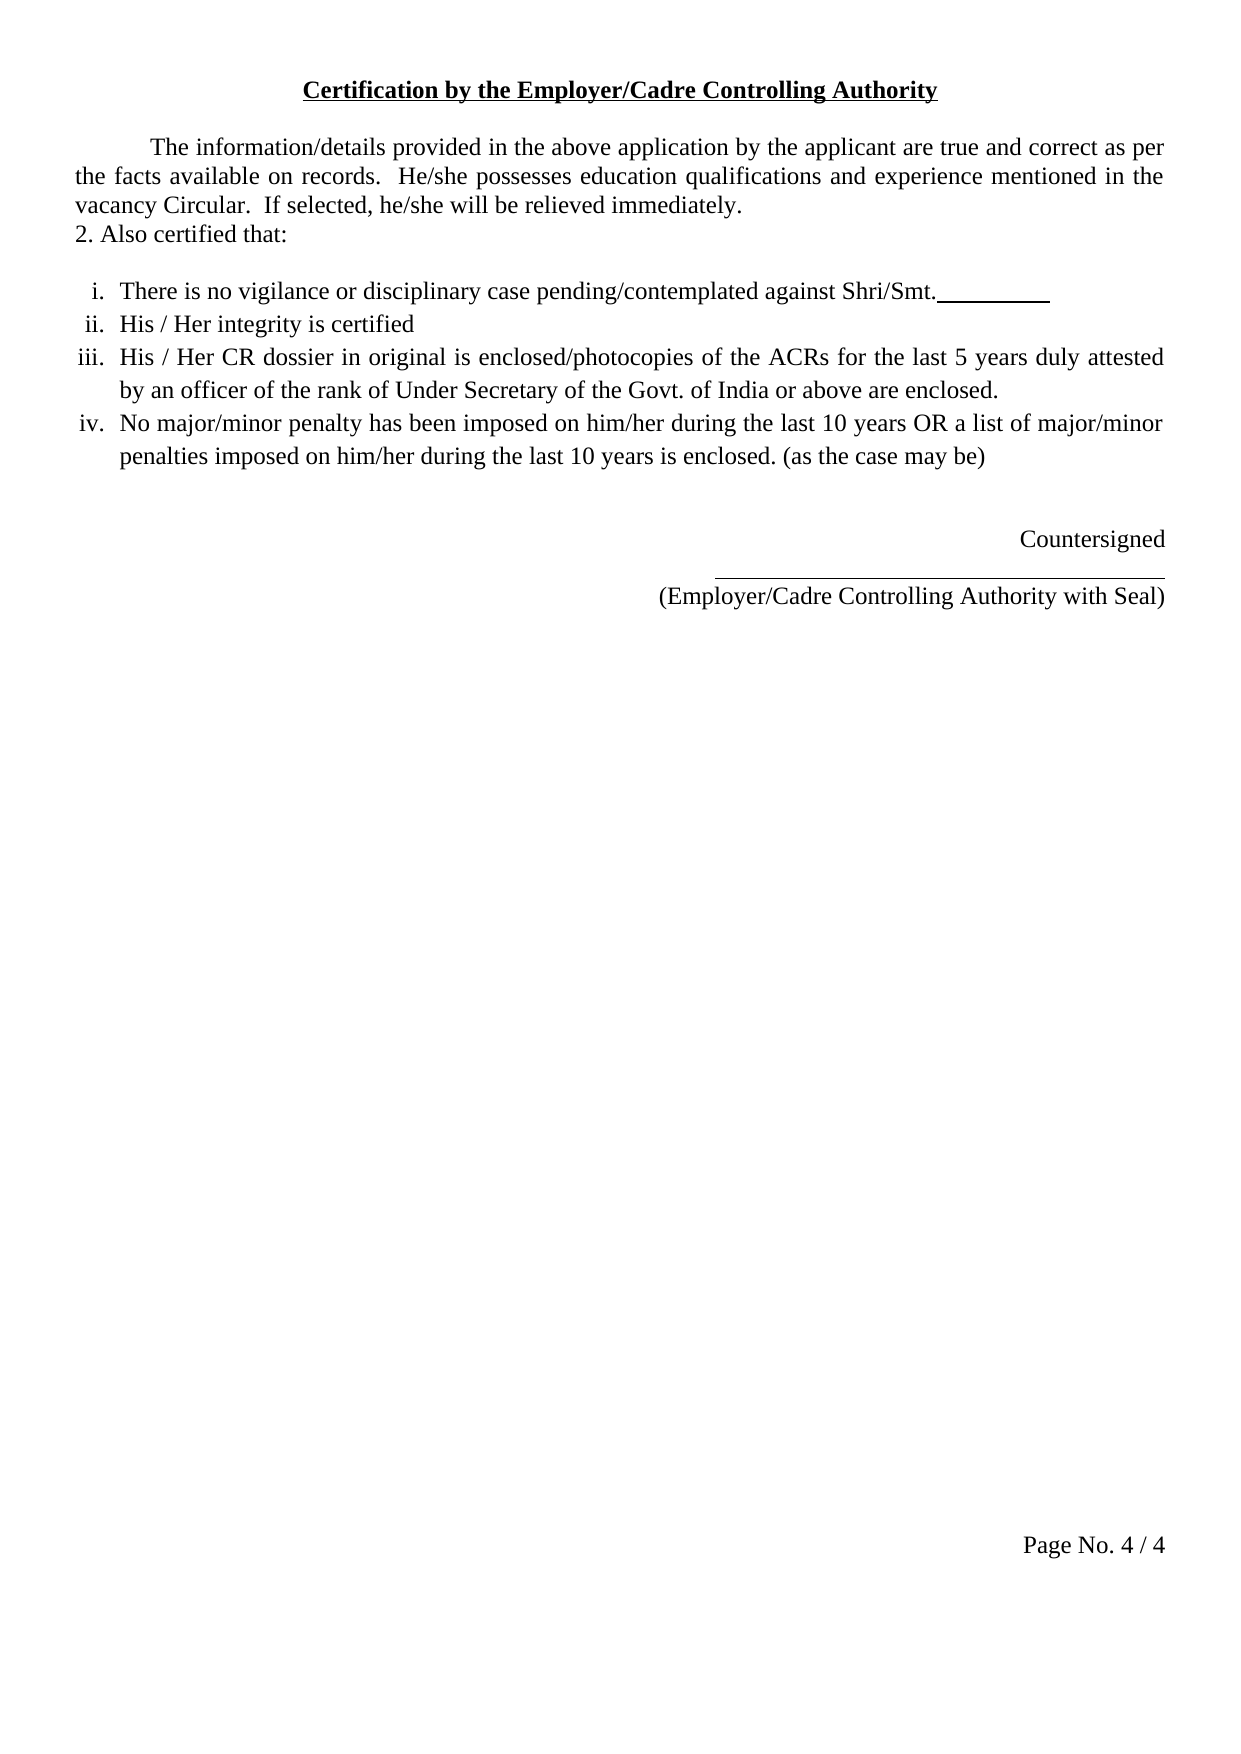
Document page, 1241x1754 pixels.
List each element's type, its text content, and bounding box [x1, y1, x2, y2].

list His / Her CR dossier in original is enclosed/photocopies of the ACRs for the last 5 years duly attested by an officer of the rank of Under Secretary of the Govt. of India or above are enclosed. [104, 342, 1165, 404]
text 2. Also certified that: [75, 219, 1165, 247]
text Countersigned [75, 524, 1165, 553]
list There is no vigilance or disciplinary case pending/contemplated against Shri/Smt. [104, 276, 1165, 305]
text Page No. 4 / 4 [75, 1530, 1165, 1559]
text (Employer/Cadre Controlling Authority with Seal) [75, 581, 1165, 610]
text The information/details provided in the above application by the applicant are true and correct as per the facts available on records. He/she possesses education qualifications and experience mentioned in the vacancy Circular. If selected, he/she will be relieved immediately. [75, 132, 1165, 219]
list His / Her integrity is certified [104, 309, 1165, 338]
text Certification by the Employer/Cadre Controlling Authority [75, 75, 1165, 104]
list No major/minor penalty has been imposed on him/her during the last 10 years OR a list of major/minor penalties imposed on him/her during the last 10 years is enclosed. (as the case may be) [104, 408, 1165, 470]
